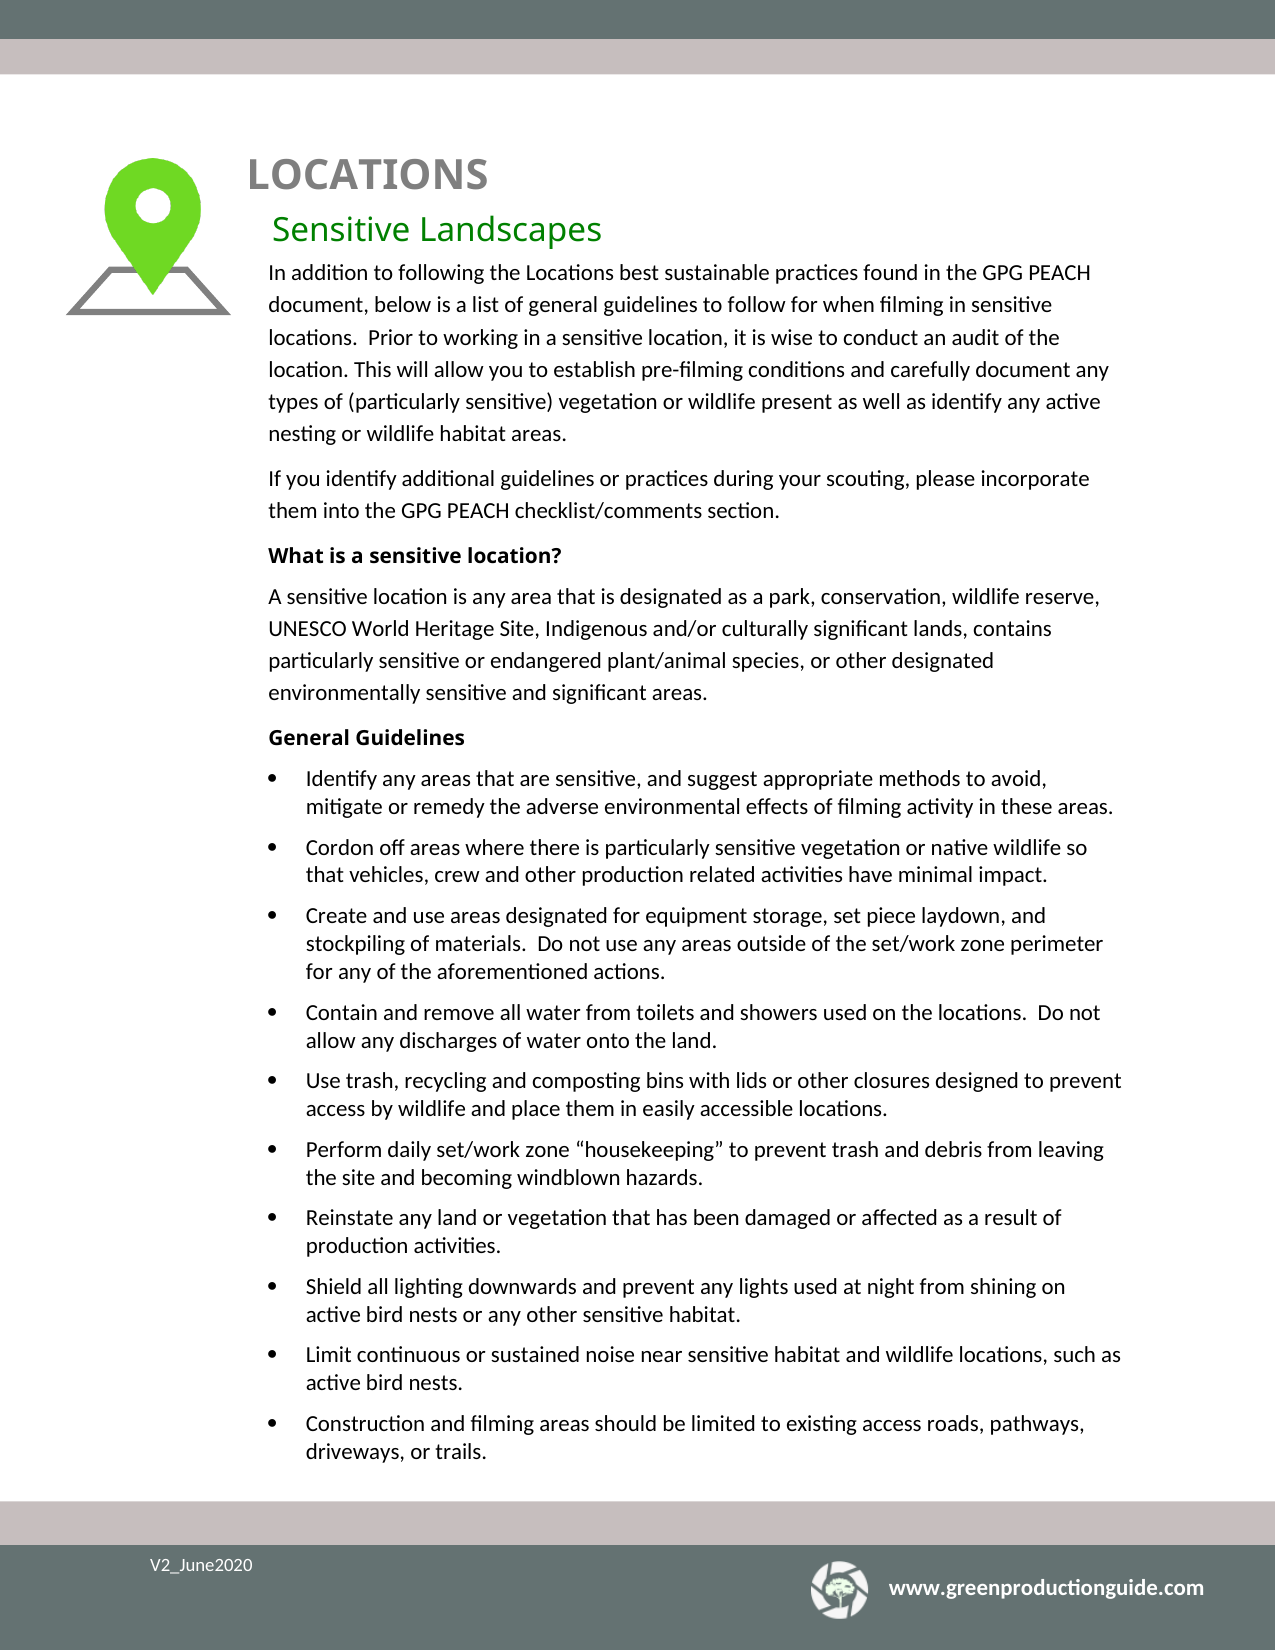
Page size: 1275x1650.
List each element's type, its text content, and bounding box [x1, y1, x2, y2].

picture [84, 158, 221, 295]
text A sensitive location is any area that is designated as a park, conservation, wildlife reserve, UNESCO World Heritage Site, Indigenous and/or culturally significant lands, contains particularly sensitive or endangered plant/animal species, or other designated environmentally sensitive and significant areas. [268, 582, 1125, 706]
list Contain and remove all water from toilets and showers used on the locations. Do not allow any discharges of water onto the land. [268, 998, 1125, 1054]
text What is a sensitive location? [268, 541, 1125, 569]
list Use trash, recycling and composting bins with lids or other closures designed to prevent access by wildlife and place them in easily accessible locations. [268, 1066, 1125, 1122]
subtitle Sensitive Landscapes [272, 206, 1125, 252]
text General Guidelines [268, 723, 1125, 752]
list Limit continuous or sustained noise near sensitive habitat and wildlife locations, such as active bird nests. [268, 1340, 1125, 1396]
list Create and use areas designated for equipment storage, set piece laydown, and stockpiling of materials. Do not use any areas outside of the set/work zone perimeter for any of the aforementioned actions. [268, 901, 1125, 985]
text If you identify additional guidelines or practices during your scouting, please incorporate them into the GPG PEACH checklist/comments section. [268, 464, 1125, 524]
list Identify any areas that are sensitive, and suggest appropriate methods to avoid, mitigate or remedy the adverse environmental effects of filming activity in these areas. [268, 764, 1125, 820]
list Construction and filming areas should be limited to existing access roads, pathways, driveways, or trails. [268, 1409, 1125, 1465]
list Perform daily set/work zone “housekeeping” to prevent trash and debris from leaving the site and becoming windblown hazards. [268, 1135, 1125, 1191]
list Cordon off areas where there is particularly sensitive vegetation or native wildlife so that vehicles, crew and other production related activities have minimal impact. [268, 833, 1125, 889]
text In addition to following the Locations best sustainable practices found in the GPG PEACH document, below is a list of general guidelines to follow for when filming in sensitive locations. Prior to working in a sensitive location, it is wise to conduct an audit of the location. This will allow you to establish pre-filming conditions and carefully document any types of (particularly sensitive) vegetation or wildlife present as well as identify any active nesting or wildlife habitat areas. [268, 258, 1125, 447]
list Reinstate any land or vegetation that has been damaged or affected as a result of production activities. [268, 1203, 1125, 1259]
list Shield all lighting downwards and prevent any lights used at night from shining on active bird nests or any other sensitive habitat. [268, 1272, 1125, 1328]
